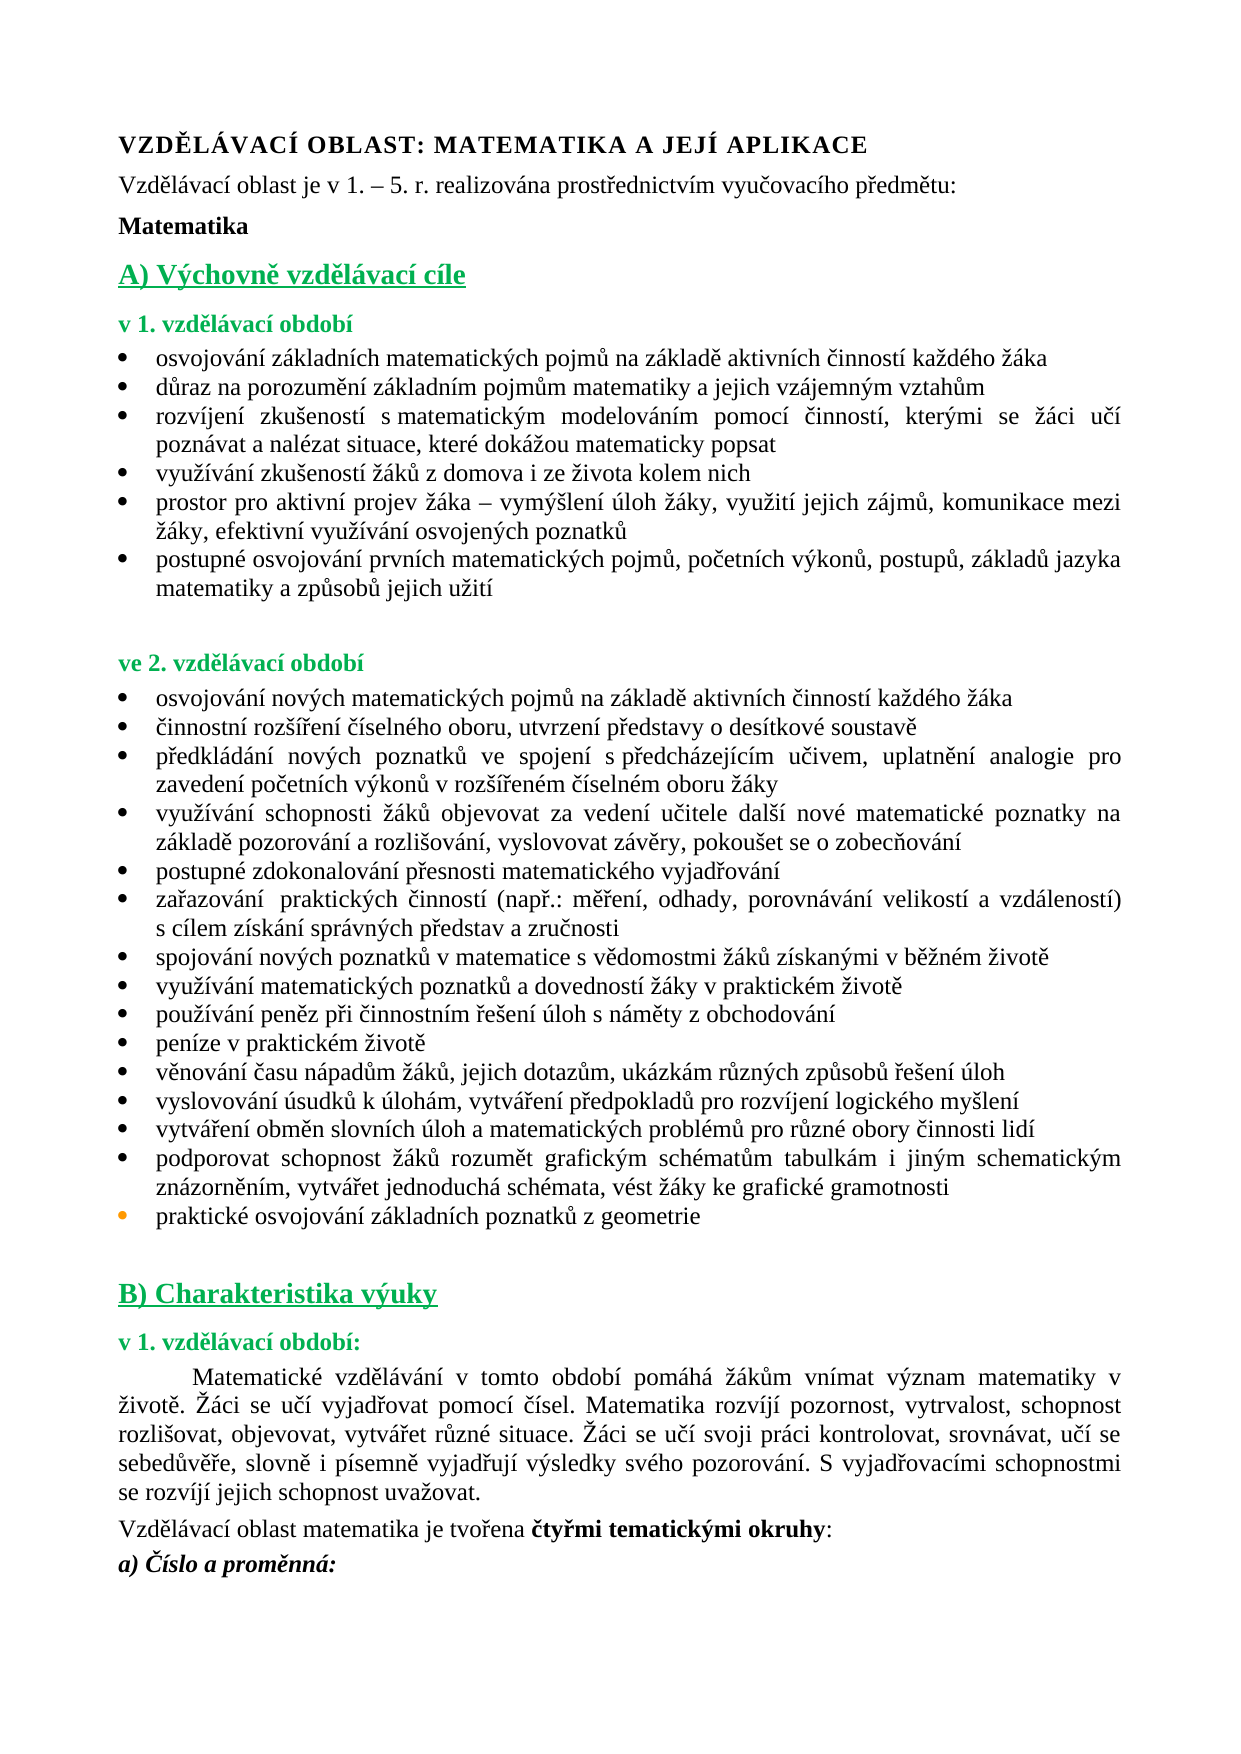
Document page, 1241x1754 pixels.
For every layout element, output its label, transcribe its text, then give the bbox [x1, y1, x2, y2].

list podporovat schopnost žáků rozumět grafickým schématům tabulkám i jiným schematickým znázorněním, vytvářet jednoduchá schémata, vést žáky ke grafické gramotnosti [118, 1143, 1122, 1201]
list věnování času nápadům žáků, jejich dotazům, ukázkám různých způsobů řešení úloh [118, 1057, 1122, 1086]
list prostor pro aktivní projev žáka – vymýšlení úloh žáky, využití jejich zájmů, komunikace mezi žáky, efektivní využívání osvojených poznatků [118, 487, 1122, 544]
list využívání schopnosti žáků objevovat za vedení učitele další nové matematické poznatky na základě pozorování a rozlišování, vyslovovat závěry, pokoušet se o zobecňování [118, 798, 1122, 856]
text Vzdělávací oblast: Matematika a její aplikace [118, 130, 1122, 159]
text A) Výchovně vzdělávací cíle [118, 257, 1122, 291]
list osvojování základních matematických pojmů na základě aktivních činností každého žáka [118, 343, 1122, 372]
text Matematika [118, 211, 1122, 240]
text v 1. vzdělávací období: [118, 1327, 1122, 1356]
list využívání matematických poznatků a dovedností žáky v praktickém životě [118, 971, 1122, 999]
list osvojování nových matematických pojmů na základě aktivních činností každého žáka [118, 683, 1122, 712]
list využívání zkušeností žáků z domova i ze života kolem nich [118, 458, 1122, 487]
text Vzdělávací oblast matematika je tvořena čtyřmi tematickými okruhy: [118, 1514, 1122, 1543]
list vytváření obměn slovních úloh a matematických problémů pro různé obory činnosti lidí [118, 1114, 1122, 1143]
text ve 2. vzdělávací období [118, 648, 1122, 677]
list postupné osvojování prvních matematických pojmů, početních výkonů, postupů, základů jazyka matematiky a způsobů jejich užití [118, 544, 1122, 602]
list používání peněz při činnostním řešení úloh s náměty z obchodování [118, 999, 1122, 1028]
list zařazování praktických činností (např.: měření, odhady, porovnávání velikostí a vzdáleností) s cílem získání správných představ a zručnosti [118, 884, 1122, 942]
text v 1. vzdělávací období [118, 309, 1122, 337]
list předkládání nových poznatků ve spojení s předcházejícím učivem, uplatnění analogie pro zavedení početních výkonů v rozšířeném číselném oboru žáky [118, 741, 1122, 798]
text B) Charakteristika výuky [118, 1276, 1122, 1309]
text Matematické vzdělávání v tomto období pomáhá žákům vnímat význam matematiky v životě. Žáci se učí vyjadřovat pomocí čísel. Matematika rozvíjí pozornost, vytrvalost, schopnost rozlišovat, objevovat, vytvářet různé situace. Žáci se učí svoji práci kontrolovat, srovnávat, učí se sebedůvěře, slovně i písemně vyjadřují výsledky svého pozorování. S vyjadřovacími schopnostmi se rozvíjí jejich schopnost uvažovat. [118, 1362, 1122, 1506]
list peníze v praktickém životě [118, 1028, 1122, 1057]
list spojování nových poznatků v matematice s vědomostmi žáků získanými v běžném životě [118, 942, 1122, 971]
list důraz na porozumění základním pojmům matematiky a jejich vzájemným vztahům [118, 372, 1122, 401]
list praktické osvojování základních poznatků z geometrie [118, 1201, 1122, 1229]
list vyslovování úsudků k úlohám, vytváření předpokladů pro rozvíjení logického myšlení [118, 1086, 1122, 1114]
text a) Číslo a proměnná: [118, 1549, 1122, 1577]
list rozvíjení zkušeností s matematickým modelováním pomocí činností, kterými se žáci učí poznávat a nalézat situace, které dokážou matematicky popsat [118, 401, 1122, 458]
list činnostní rozšíření číselného oboru, utvrzení představy o desítkové soustavě [118, 712, 1122, 741]
text Vzdělávací oblast je v 1. – 5. r. realizována prostřednictvím vyučovacího předmětu: [118, 170, 1122, 199]
list postupné zdokonalování přesnosti matematického vyjadřování [118, 856, 1122, 884]
